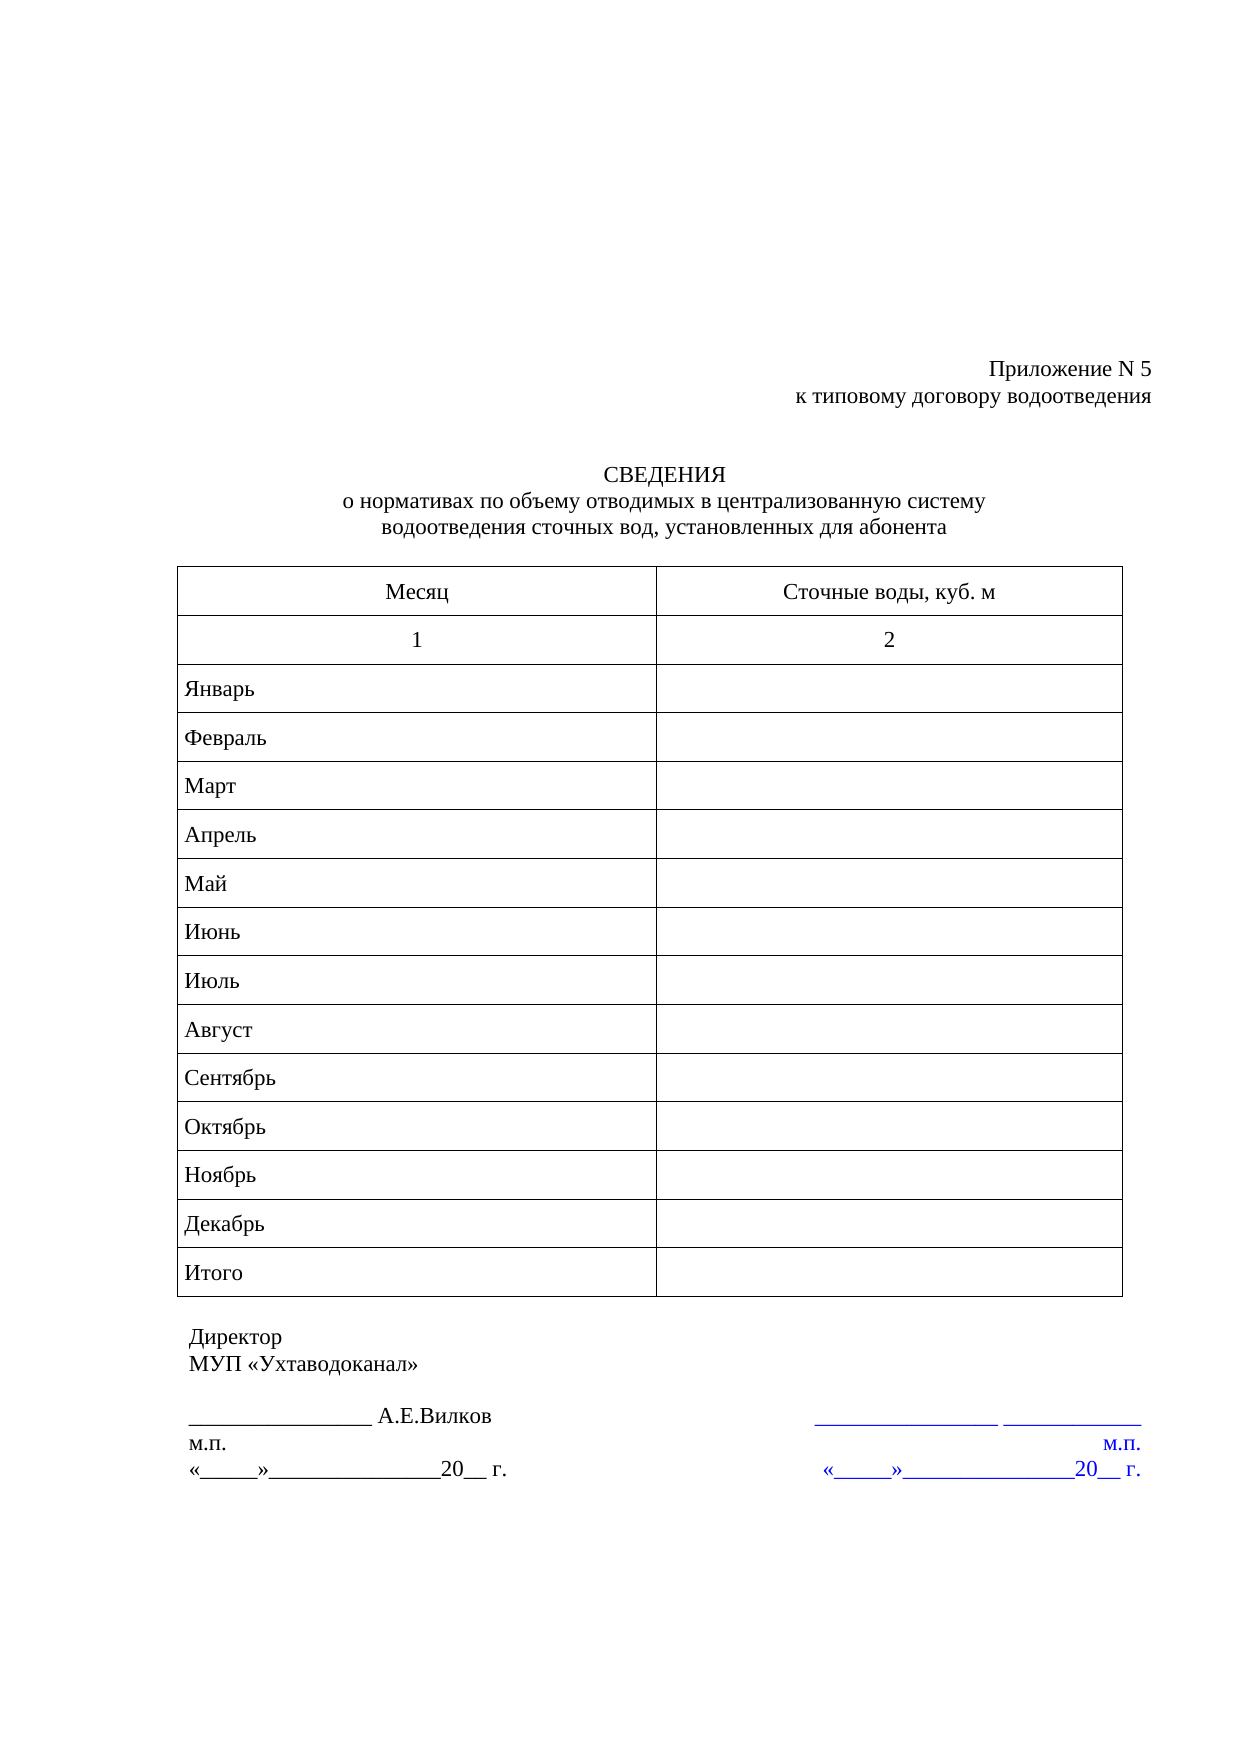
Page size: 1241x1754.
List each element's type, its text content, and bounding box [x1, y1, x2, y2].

table_cell [657, 1054, 1122, 1101]
text к типовому договору водоотведения [177, 382, 1152, 408]
table_cell 2 [657, 616, 1122, 663]
table_cell [657, 1005, 1122, 1053]
table_header Сточные воды, куб. м [657, 567, 1122, 615]
table_cell [657, 908, 1122, 955]
table_cell Сентябрь [178, 1054, 656, 1101]
table_cell [657, 956, 1122, 1004]
table_header ________________ ____________ м.п. «_____»_______________20__ г. [665, 1323, 1152, 1508]
text Приложение N 5 [177, 355, 1152, 382]
table_cell Январь [178, 665, 656, 712]
table_cell Апрель [178, 810, 656, 858]
text водоотведения сточных вод, установленных для абонента [177, 513, 1152, 540]
table_cell Февраль [178, 713, 656, 761]
table_cell Ноябрь [178, 1151, 656, 1198]
table_cell Июнь [178, 908, 656, 955]
table_cell [657, 1248, 1122, 1296]
table_cell [657, 713, 1122, 761]
table_cell 1 [178, 616, 656, 663]
table_cell [657, 859, 1122, 907]
text СВЕДЕНИЯ [177, 461, 1152, 487]
table_cell [657, 1102, 1122, 1150]
table_cell [657, 665, 1122, 712]
table_cell [657, 1200, 1122, 1247]
table_cell [657, 810, 1122, 858]
table_cell Декабрь [178, 1200, 656, 1247]
table_cell Март [178, 762, 656, 809]
table_cell [657, 762, 1122, 809]
table_cell Июль [178, 956, 656, 1004]
table_cell Итого [178, 1248, 656, 1296]
table_header Директор МУП «Ухтаводоканал» ________________ А.Е.Вилков м.п. «_____»_______________20__ г. [177, 1323, 665, 1508]
table_cell Май [178, 859, 656, 907]
table_header Месяц [178, 567, 656, 615]
table_cell Октябрь [178, 1102, 656, 1150]
text о нормативах по объему отводимых в централизованную систему [177, 487, 1152, 513]
table_cell Август [178, 1005, 656, 1053]
table_cell [657, 1151, 1122, 1198]
